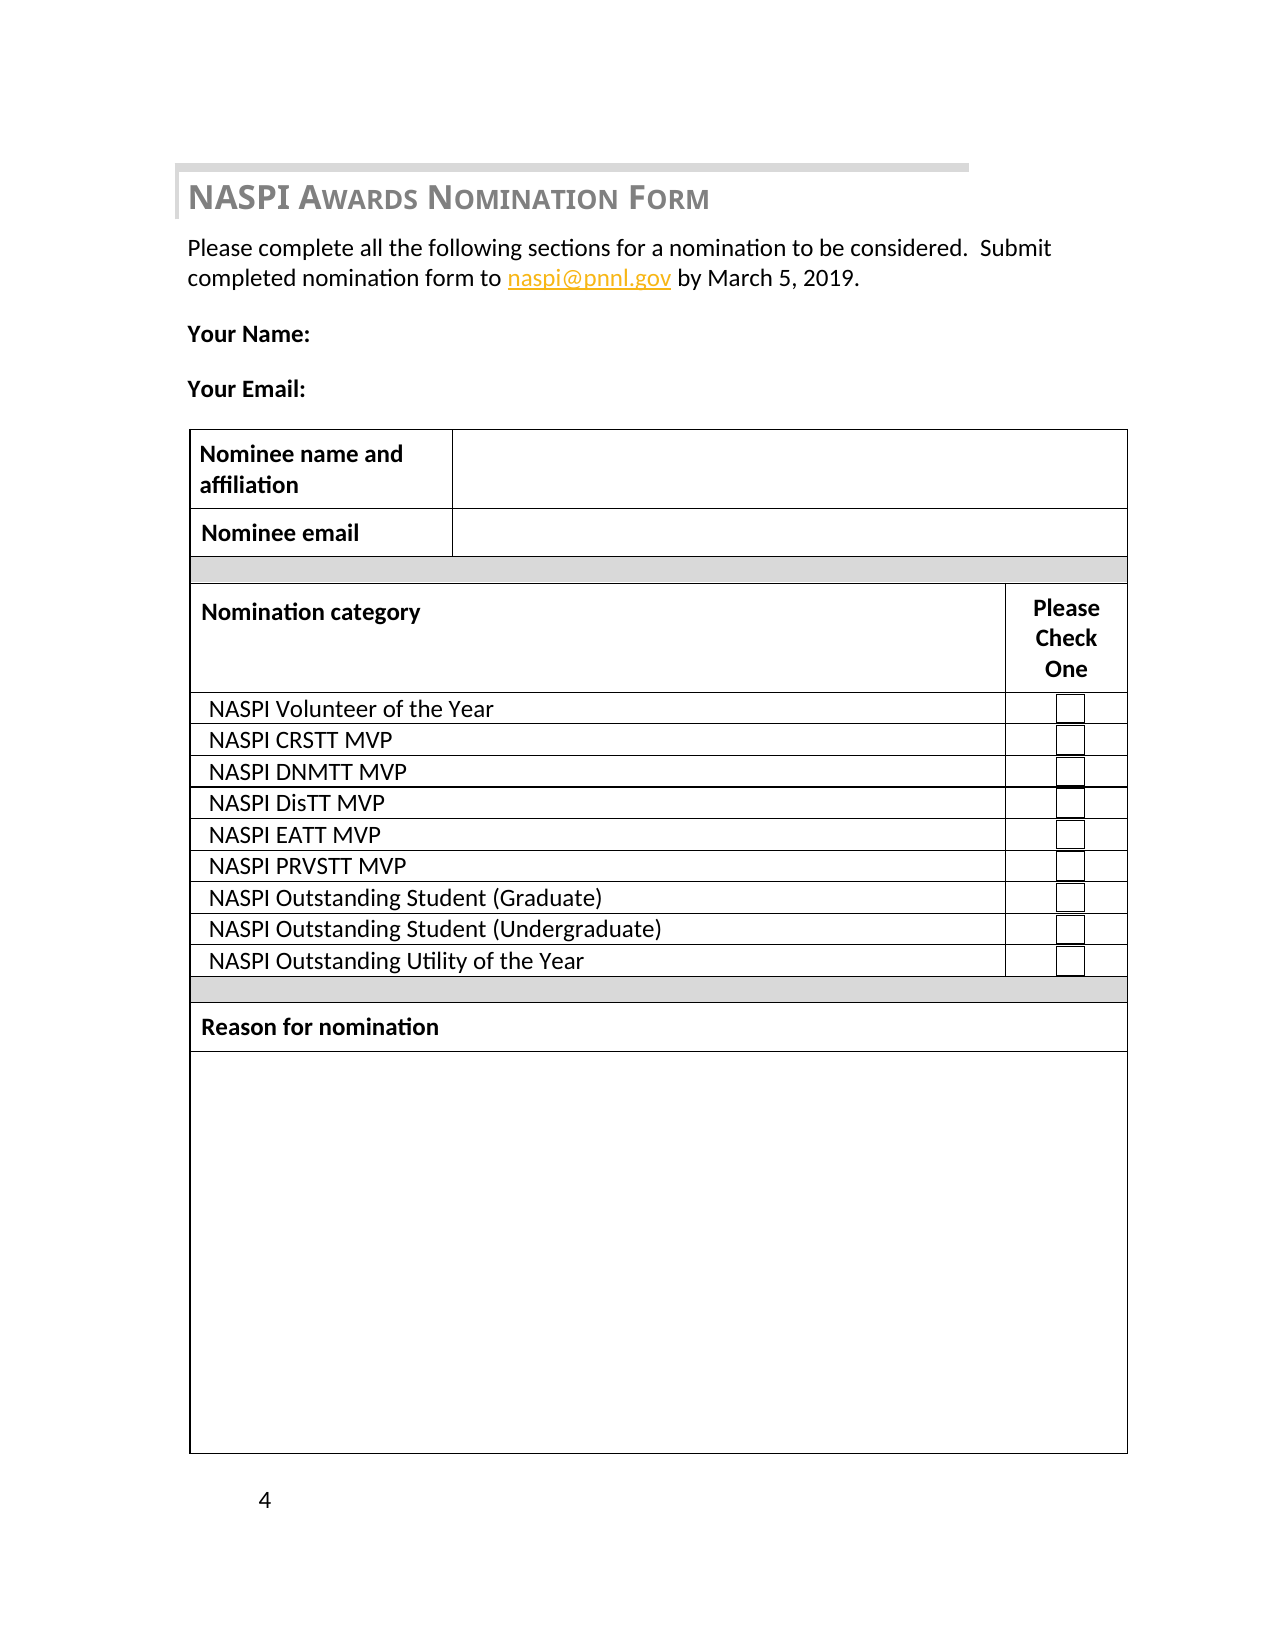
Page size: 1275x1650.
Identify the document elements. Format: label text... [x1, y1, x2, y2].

table_cell [1006, 882, 1127, 913]
table_cell [1085, 788, 1127, 818]
table_cell [191, 1052, 1127, 1453]
subtitle NASPI Awards Nomination Form [179, 172, 969, 219]
text Your Name: [187, 318, 1087, 348]
text Your Email: [187, 373, 1087, 404]
table_cell Reason for nomination [191, 1003, 1127, 1051]
table_cell Please Check One [1006, 584, 1127, 692]
text Please complete all the following sections for a nomination to be considered. Submit completed nomination form to naspi@pnnl.gov by March 5, 2019. [187, 232, 1087, 293]
table_cell [1006, 851, 1056, 881]
table_cell [1006, 945, 1127, 976]
table_cell NASPI DNMTT MVP [191, 756, 1005, 786]
table_cell [1085, 851, 1127, 881]
table_cell [1006, 724, 1127, 755]
table_cell Nominee email [191, 509, 452, 556]
table_cell [1006, 819, 1127, 849]
table_cell [1006, 788, 1056, 818]
table_cell NASPI EATT MVP [191, 819, 1005, 849]
table_cell [1006, 693, 1127, 723]
table_cell NASPI Outstanding Student (Undergraduate) [191, 914, 1005, 944]
table_cell [191, 977, 1127, 1002]
table_cell [1006, 756, 1127, 786]
table_cell Nomination category [191, 584, 1005, 692]
table_cell [1057, 789, 1084, 817]
table_cell NASPI DisTT MVP [191, 788, 1005, 818]
table_cell NASPI Outstanding Utility of the Year [191, 945, 1005, 976]
table_cell NASPI Outstanding Student (Graduate) [191, 882, 1005, 913]
table_cell NASPI Volunteer of the Year [191, 693, 1005, 723]
table_header [453, 430, 1127, 508]
table_header Nominee name and affiliation [191, 430, 452, 508]
table_cell [1057, 852, 1084, 880]
table_cell NASPI PRVSTT MVP [191, 851, 1005, 881]
table_cell [191, 557, 1127, 582]
table_cell NASPI CRSTT MVP [191, 724, 1005, 755]
table_cell [1006, 914, 1127, 944]
table_cell [453, 509, 1127, 556]
